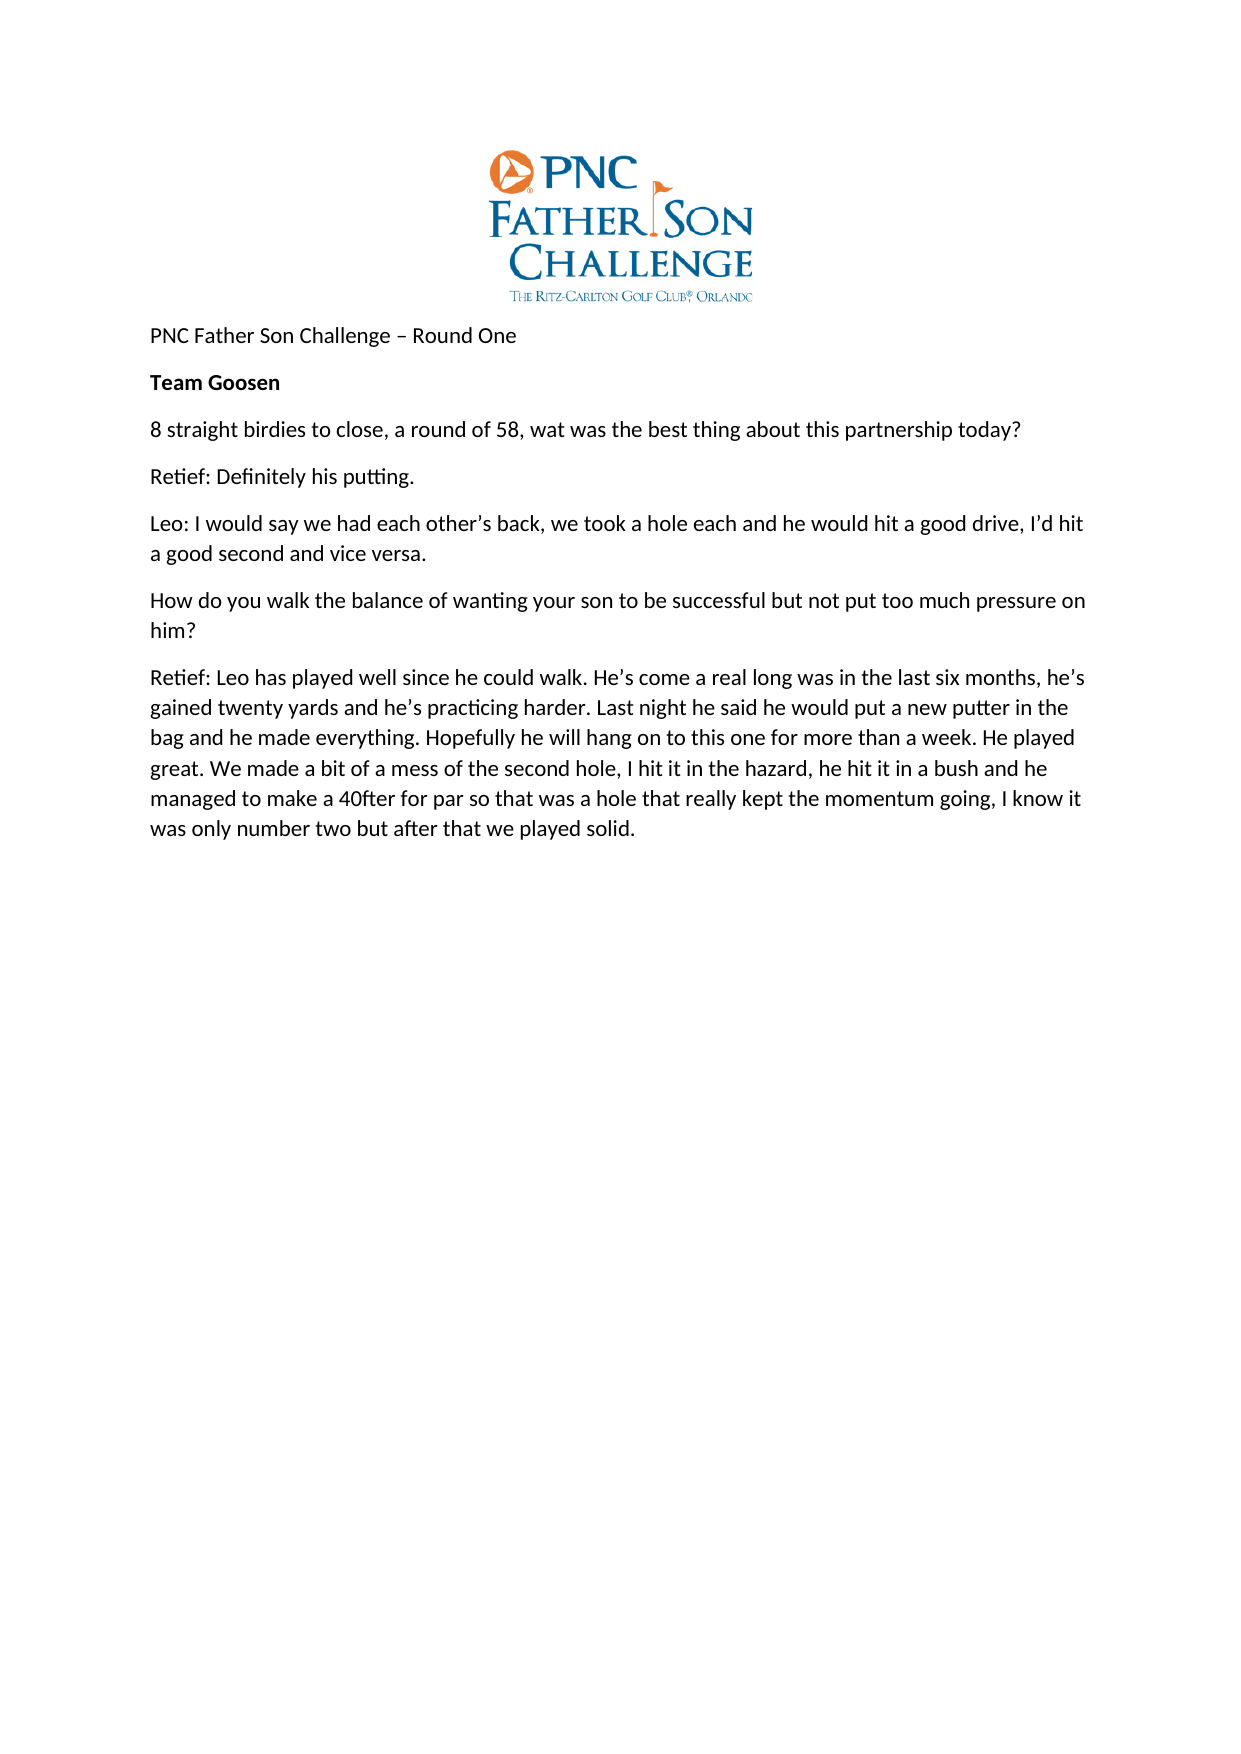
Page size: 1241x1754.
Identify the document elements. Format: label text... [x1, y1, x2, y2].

text Retief: Definitely his putting. [150, 462, 1090, 490]
text Retief: Leo has played well since he could walk. He’s come a real long was in the last six months, he’s gained twenty yards and he’s practicing harder. Last night he said he would put a new putter in the bag and he made everything. Hopefully he will hang on to this one for more than a week. He played great. We made a bit of a mess of the second hole, I hit it in the hazard, he hit it in a bush and he managed to make a 40fter for par so that was a hole that really kept the momentum going, I know it was only number two but after that we played solid. [150, 663, 1090, 842]
picture [488, 150, 753, 303]
text Team Goosen [150, 368, 1090, 396]
text How do you walk the balance of wanting your son to be successful but not put too much pressure on him? [150, 586, 1090, 644]
text Leo: I would say we had each other’s back, we took a hole each and he would hit a good drive, I’d hit a good second and vice versa. [150, 509, 1090, 567]
text PNC Father Son Challenge – Round One [150, 321, 1090, 349]
text 8 straight birdies to close, a round of 58, wat was the best thing about this partnership today? [150, 415, 1090, 443]
